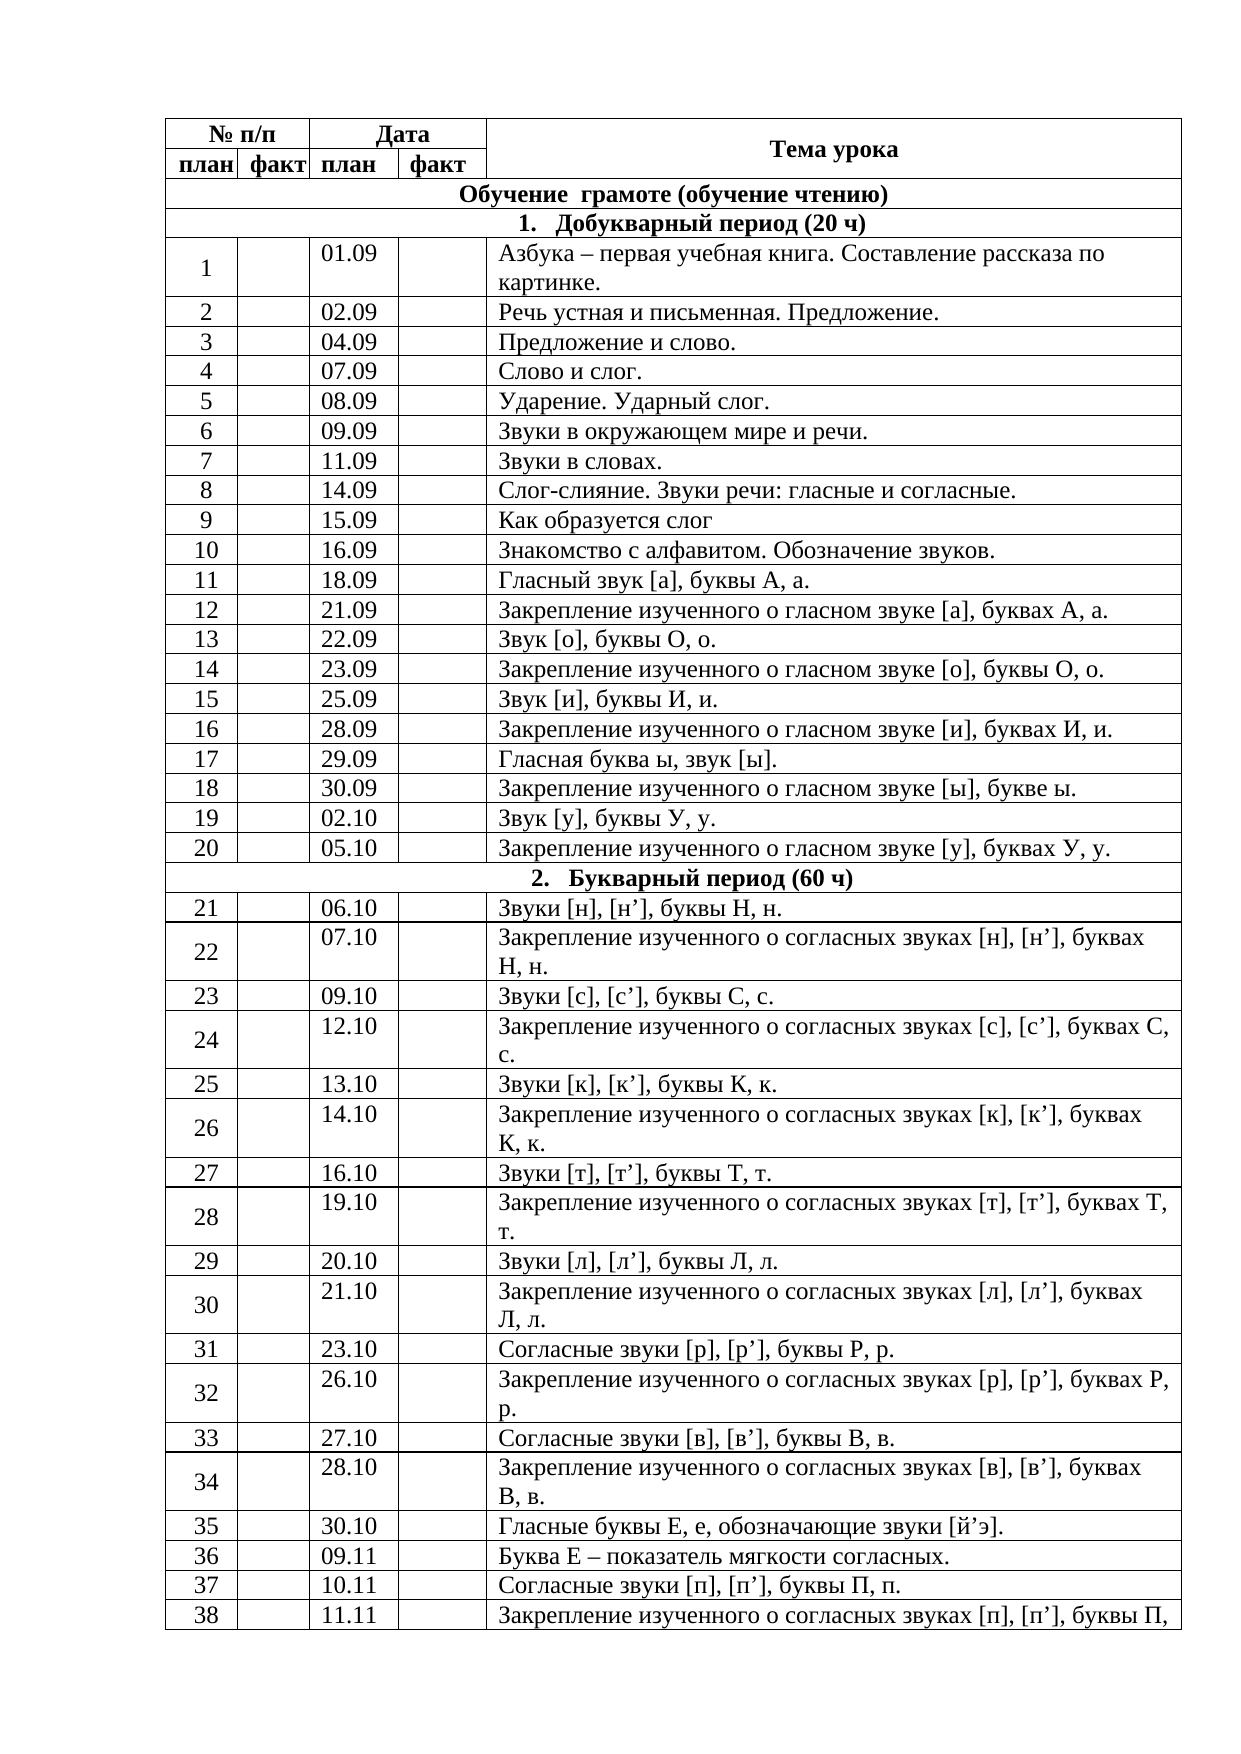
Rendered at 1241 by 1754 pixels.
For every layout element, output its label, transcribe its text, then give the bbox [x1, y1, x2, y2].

table_cell [238, 1600, 309, 1629]
table_cell 12.10 [310, 1011, 398, 1068]
table_cell [399, 1541, 486, 1569]
table_cell 23 [166, 981, 237, 1010]
table_header № п/п [166, 119, 309, 148]
table_cell Гласный звук [а], буквы А, а. [487, 565, 1181, 594]
table_cell [238, 1571, 309, 1599]
table_cell [238, 535, 309, 564]
table_cell 09.09 [310, 416, 398, 445]
table_cell 16.10 [310, 1158, 398, 1186]
table_cell Закрепление изученного о согласных звуках [в], [в’], буквах В, в. [487, 1453, 1181, 1510]
table_cell [238, 923, 309, 980]
table_cell Закрепление изученного о согласных звуках [н], [н’], буквах Н, н. [487, 923, 1181, 980]
table_cell [399, 595, 486, 623]
table_cell [238, 744, 309, 772]
table_cell Предложение и слово. [487, 327, 1181, 355]
table_cell Закрепление изученного о гласном звуке [а], буквах А, а. [487, 595, 1181, 623]
table_header Тема урока [487, 119, 1181, 178]
table_cell Знакомство с алфавитом. Обозначение звуков. [487, 535, 1181, 564]
table_cell 38 [166, 1600, 237, 1629]
table_cell 28 [166, 1188, 237, 1245]
table_cell Закрепление изученного о гласном звуке [ы], букве ы. [487, 774, 1181, 802]
table_cell 4 [166, 356, 237, 385]
table_cell 02.09 [310, 297, 398, 326]
table_cell 25.09 [310, 684, 398, 713]
table_cell Закрепление изученного о гласном звуке [и], буквах И, и. [487, 714, 1181, 743]
table_cell 18 [166, 774, 237, 802]
table_cell 35 [166, 1511, 237, 1540]
table_cell Как образуется слог [487, 505, 1181, 534]
table_cell 11.11 [310, 1600, 398, 1629]
table_cell [238, 297, 309, 326]
table_cell 7 [166, 446, 237, 474]
table_cell 15 [166, 684, 237, 713]
table_cell [399, 893, 486, 921]
table_cell 10 [166, 535, 237, 564]
table_cell [238, 625, 309, 653]
table_cell [399, 535, 486, 564]
table_cell Азбука – первая учебная книга. Составление рассказа по картинке. [487, 238, 1181, 296]
table_cell [399, 803, 486, 832]
table_cell Букварный период (60 ч) [166, 863, 1181, 892]
table_cell 36 [166, 1541, 237, 1569]
table_cell факт [399, 149, 486, 178]
table_cell 16.09 [310, 535, 398, 564]
table_cell [399, 1069, 486, 1098]
table_cell Гласная буква ы, звук [ы]. [487, 744, 1181, 772]
table_cell 30.10 [310, 1511, 398, 1540]
table_cell [238, 1364, 309, 1422]
table_cell Слог-слияние. Звуки речи: гласные и согласные. [487, 476, 1181, 504]
table_cell [238, 1011, 309, 1068]
table_cell [238, 446, 309, 474]
table_cell [238, 1069, 309, 1098]
table_cell [399, 1276, 486, 1333]
table_cell Обучение грамоте (обучение чтению) [166, 179, 1181, 207]
table_cell 05.10 [310, 833, 398, 862]
table_cell 09.10 [310, 981, 398, 1010]
table_cell 21.10 [310, 1276, 398, 1333]
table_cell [487, 1600, 1181, 1629]
table_cell [399, 416, 486, 445]
table_cell 15.09 [310, 505, 398, 534]
table_cell [399, 1099, 486, 1157]
table_cell [399, 1011, 486, 1068]
table_cell [399, 923, 486, 980]
table_cell 23.09 [310, 654, 398, 683]
table_cell Звук [у], буквы У, у. [487, 803, 1181, 832]
table_cell 30.09 [310, 774, 398, 802]
table_cell 37 [166, 1571, 237, 1599]
table_cell Закрепление изученного о согласных звуках [т], [т’], буквах Т, т. [487, 1188, 1181, 1245]
table_cell Согласные звуки [в], [в’], буквы В, в. [487, 1423, 1181, 1451]
table_cell [238, 565, 309, 594]
table_cell 20.10 [310, 1246, 398, 1275]
table_cell Закрепление изученного о гласном звуке [о], буквы О, о. [487, 654, 1181, 683]
table_cell [238, 1453, 309, 1510]
table_cell 28.09 [310, 714, 398, 743]
table_cell Звук [и], буквы И, и. [487, 684, 1181, 713]
table_cell Гласные буквы Е, е, обозначающие звуки [й’э]. [487, 1511, 1181, 1540]
table_cell 14.10 [310, 1099, 398, 1157]
table_cell [238, 595, 309, 623]
table_cell [399, 1188, 486, 1245]
table_cell [399, 1511, 486, 1540]
table_cell 9 [166, 505, 237, 534]
table_cell 07.10 [310, 923, 398, 980]
table_cell [238, 356, 309, 385]
table_cell 2 [166, 297, 237, 326]
table_cell 21.09 [310, 595, 398, 623]
table_cell [238, 654, 309, 683]
table_cell [399, 476, 486, 504]
table_cell 01.09 [310, 238, 398, 296]
table_cell 24 [166, 1011, 237, 1068]
table_cell [399, 744, 486, 772]
table_cell 29 [166, 1246, 237, 1275]
table_cell факт [238, 149, 309, 178]
table_cell [238, 1158, 309, 1186]
table_cell 26.10 [310, 1364, 398, 1422]
table_cell [399, 1246, 486, 1275]
table_cell 13 [166, 625, 237, 653]
table_cell 5 [166, 386, 237, 415]
table_cell 32 [166, 1364, 237, 1422]
table_cell 14.09 [310, 476, 398, 504]
table_cell Слово и слог. [487, 356, 1181, 385]
table_cell план [166, 149, 237, 178]
table_cell 28.10 [310, 1453, 398, 1510]
table_cell 30 [166, 1276, 237, 1333]
table_cell [238, 833, 309, 862]
table_cell Речь устная и письменная. Предложение. [487, 297, 1181, 326]
table_cell 06.10 [310, 893, 398, 921]
table_cell [399, 1453, 486, 1510]
table_cell 09.11 [310, 1541, 398, 1569]
table_cell Звуки [т], [т’], буквы Т, т. [487, 1158, 1181, 1186]
table_cell 26 [166, 1099, 237, 1157]
table_cell 1 [166, 238, 237, 296]
table_cell 12 [166, 595, 237, 623]
table_cell 02.10 [310, 803, 398, 832]
table_cell [399, 625, 486, 653]
table_cell 17 [166, 744, 237, 772]
table_cell Буква Е – показатель мягкости согласных. [487, 1541, 1181, 1569]
table_cell Звуки [н], [н’], буквы Н, н. [487, 893, 1181, 921]
table_cell Звуки [с], [c’], буквы С, с. [487, 981, 1181, 1010]
table_cell 22.09 [310, 625, 398, 653]
table_cell [399, 327, 486, 355]
table_cell Звуки [к], [к’], буквы К, к. [487, 1069, 1181, 1098]
table_cell [238, 1541, 309, 1569]
table_cell план [310, 149, 398, 178]
table_cell [238, 1188, 309, 1245]
table_cell Звук [о], буквы О, о. [487, 625, 1181, 653]
table_cell 04.09 [310, 327, 398, 355]
table_cell Закрепление изученного о согласных звуках [л], [л’], буквах Л, л. [487, 1276, 1181, 1333]
table_cell [238, 238, 309, 296]
table_cell 27.10 [310, 1423, 398, 1451]
table_cell [399, 774, 486, 802]
table_cell 14 [166, 654, 237, 683]
table_cell [399, 833, 486, 862]
table_cell 6 [166, 416, 237, 445]
table_cell 25 [166, 1069, 237, 1098]
table_cell 19 [166, 803, 237, 832]
table_cell [399, 505, 486, 534]
table_cell Закрепление изученного о согласных звуках [с], [c’], буквах С, с. [487, 1011, 1181, 1068]
table_cell [238, 893, 309, 921]
table_cell 13.10 [310, 1069, 398, 1098]
table_cell 20 [166, 833, 237, 862]
table_cell 23.10 [310, 1334, 398, 1363]
table_cell [238, 327, 309, 355]
table_cell [399, 1334, 486, 1363]
table_cell Звуки [л], [л’], буквы Л, л. [487, 1246, 1181, 1275]
table_cell [238, 1511, 309, 1540]
table_cell 8 [166, 476, 237, 504]
table_cell Согласные звуки [п], [п’], буквы П, п. [487, 1571, 1181, 1599]
table_cell 31 [166, 1334, 237, 1363]
table_cell 21 [166, 893, 237, 921]
table_cell 16 [166, 714, 237, 743]
table_cell [399, 1423, 486, 1451]
table_cell [399, 714, 486, 743]
table_cell 3 [166, 327, 237, 355]
table_cell [399, 981, 486, 1010]
table_cell [399, 1158, 486, 1186]
table_cell [238, 981, 309, 1010]
table_cell [399, 238, 486, 296]
table_cell 11 [166, 565, 237, 594]
table_cell Добукварный период (20 ч) [166, 209, 1181, 237]
table_cell [238, 803, 309, 832]
table_cell Закрепление изученного о гласном звуке [у], буквах У, у. [487, 833, 1181, 862]
table_cell 29.09 [310, 744, 398, 772]
table_cell [238, 714, 309, 743]
table_cell [238, 684, 309, 713]
table_cell 10.11 [310, 1571, 398, 1599]
table_cell [399, 1600, 486, 1629]
table_cell [238, 1276, 309, 1333]
table_cell Согласные звуки [р], [р’], буквы Р, р. [487, 1334, 1181, 1363]
table_cell [399, 654, 486, 683]
table_cell [399, 684, 486, 713]
table_header Дата [310, 119, 486, 148]
table_cell [238, 1099, 309, 1157]
table_cell [399, 446, 486, 474]
table_cell [238, 416, 309, 445]
table_cell Звуки в словах. [487, 446, 1181, 474]
table_cell 18.09 [310, 565, 398, 594]
table_cell 07.09 [310, 356, 398, 385]
table_cell Звуки в окружающем мире и речи. [487, 416, 1181, 445]
table_cell [399, 565, 486, 594]
table_cell Ударение. Ударный слог. [487, 386, 1181, 415]
table_cell [238, 476, 309, 504]
table_cell Закрепление изученного о согласных звуках [р], [р’], буквах Р, р. [487, 1364, 1181, 1422]
table_cell [238, 1423, 309, 1451]
table_cell Закрепление изученного о согласных звуках [к], [к’], буквах К, к. [487, 1099, 1181, 1157]
table_cell [399, 356, 486, 385]
table_cell 11.09 [310, 446, 398, 474]
table_cell [399, 386, 486, 415]
table_cell 08.09 [310, 386, 398, 415]
table_cell [238, 386, 309, 415]
table_cell [238, 1246, 309, 1275]
table_cell 22 [166, 923, 237, 980]
table_cell [238, 1334, 309, 1363]
table_cell 34 [166, 1453, 237, 1510]
table_cell 19.10 [310, 1188, 398, 1245]
table_cell 33 [166, 1423, 237, 1451]
table_cell 27 [166, 1158, 237, 1186]
table_cell [238, 774, 309, 802]
table_cell [238, 505, 309, 534]
table_cell [399, 1571, 486, 1599]
table_cell [399, 1364, 486, 1422]
table_cell [399, 297, 486, 326]
